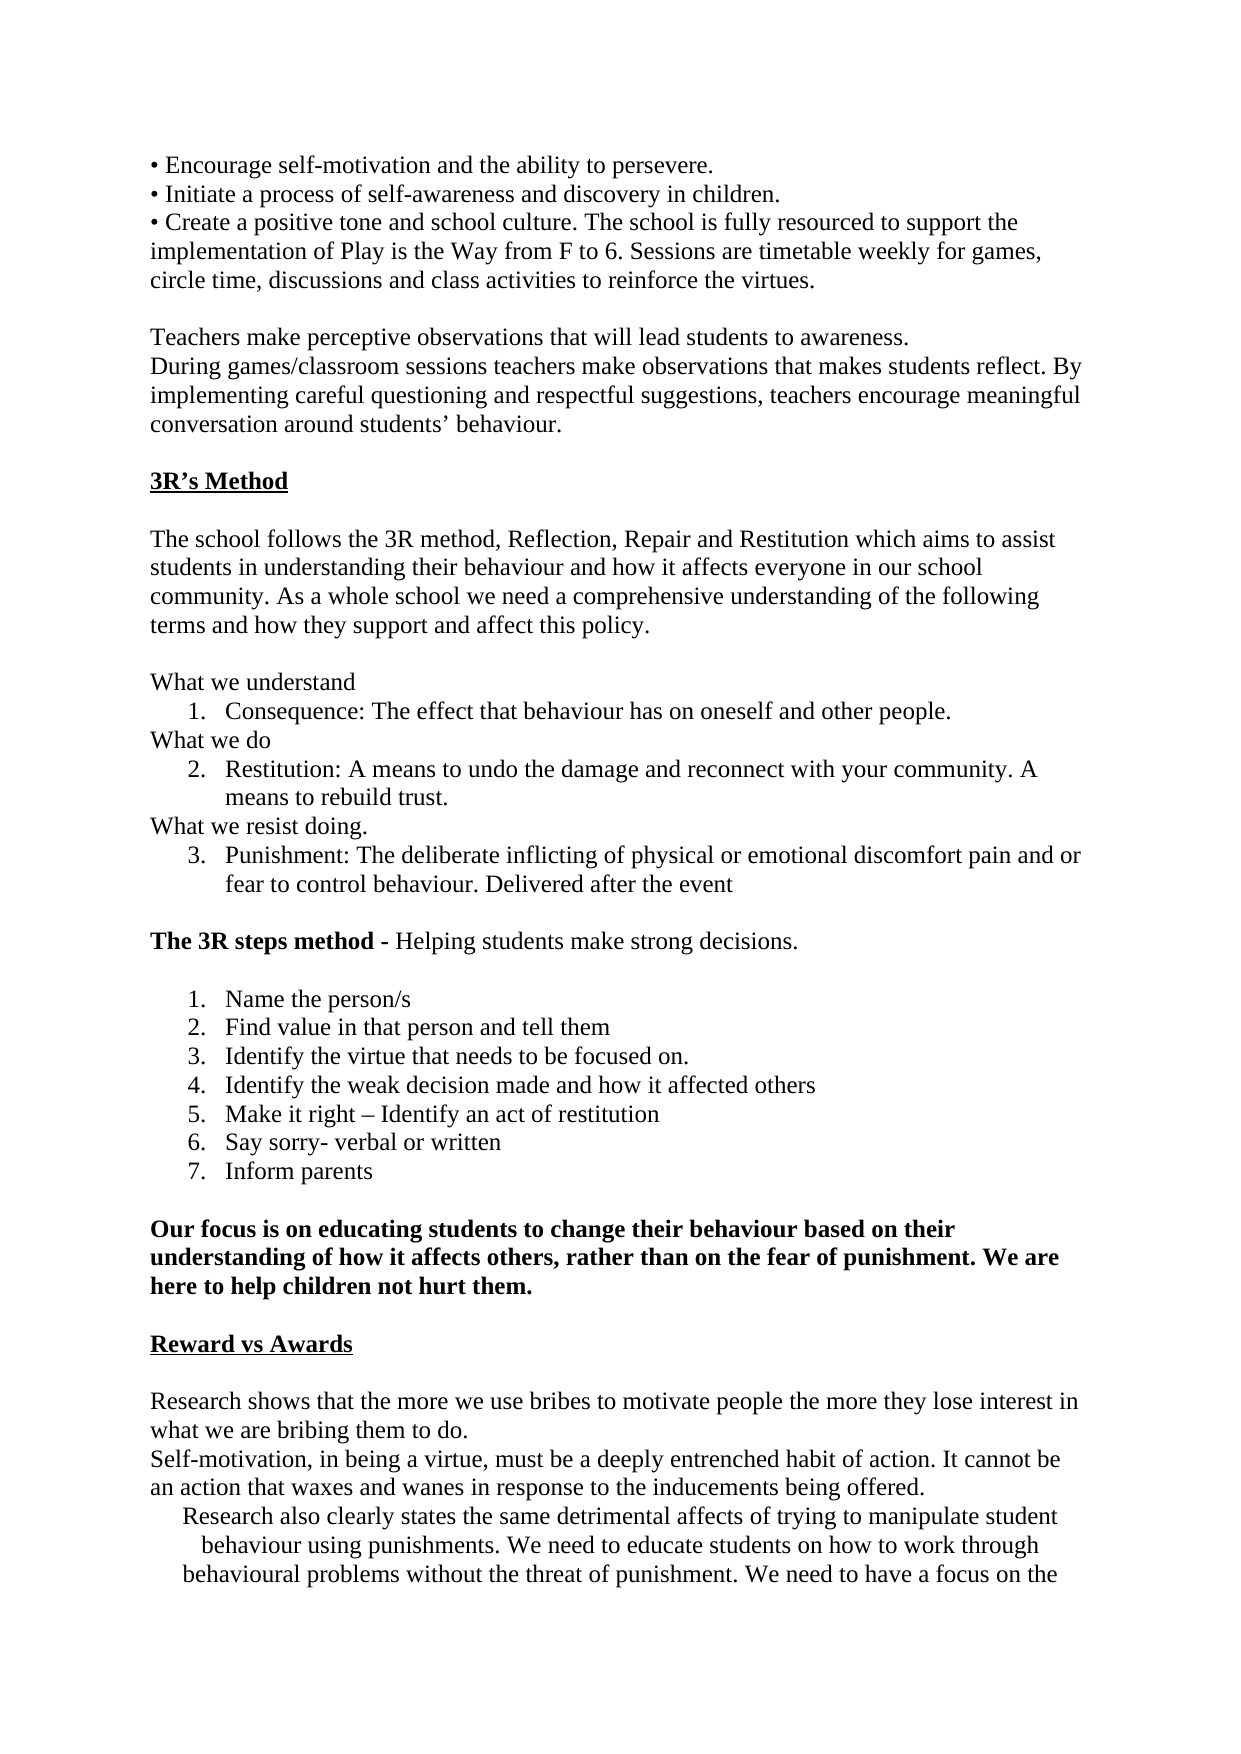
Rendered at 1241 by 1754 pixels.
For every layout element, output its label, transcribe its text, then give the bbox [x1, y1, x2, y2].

list Consequence: The effect that behaviour has on oneself and other people. [187, 696, 1090, 725]
text • Encourage self-motivation and the ability to persevere. [150, 150, 1090, 179]
text What we understand [150, 667, 1090, 696]
list Identify the virtue that needs to be focused on. [187, 1041, 1090, 1070]
text • Create a positive tone and school culture. The school is fully resourced to support the implementation of Play is the Way from F to 6. Sessions are timetable weekly for games, circle time, discussions and class activities to reinforce the virtues. [150, 207, 1090, 294]
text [150, 1501, 1090, 1587]
list Say sorry- verbal or written [187, 1127, 1090, 1156]
list Inform parents [187, 1156, 1090, 1185]
text • Initiate a process of self-awareness and discovery in children. [150, 179, 1090, 207]
text What we resist doing. [150, 811, 1090, 840]
text Teachers make perceptive observations that will lead students to awareness. [150, 322, 1090, 351]
text The school follows the 3R method, Reflection, Repair and Restitution which aims to assist students in understanding their behaviour and how it affects everyone in our school community. As a whole school we need a comprehensive understanding of the following terms and how they support and affect this policy. [150, 524, 1090, 639]
text Reward vs Awards [150, 1329, 1090, 1357]
list Restitution: A means to undo the damage and reconnect with your community. A means to rebuild trust. [187, 754, 1090, 811]
list Name the person/s [187, 984, 1090, 1012]
list Make it right – Identify an act of restitution [187, 1099, 1090, 1127]
text The 3R steps method - Helping students make strong decisions. [150, 926, 1090, 955]
list Punishment: The deliberate inflicting of physical or emotional discomfort pain and or fear to control behaviour. Delivered after the event [187, 840, 1090, 897]
text 3R’s Method [150, 466, 1090, 495]
text Research shows that the more we use bribes to motivate people the more they lose interest in what we are bribing them to do. [150, 1386, 1090, 1444]
list Identify the weak decision made and how it affected others [187, 1070, 1090, 1099]
text Our focus is on educating students to change their behaviour based on their understanding of how it affects others, rather than on the fear of punishment. We are here to help children not hurt them. [150, 1214, 1090, 1300]
list Find value in that person and tell them [187, 1012, 1090, 1041]
text Self-motivation, in being a virtue, must be a deeply entrenched habit of action. It cannot be an action that waxes and wanes in response to the inducements being offered. [150, 1444, 1090, 1501]
text During games/classroom sessions teachers make observations that makes students reflect. By implementing careful questioning and respectful suggestions, teachers encourage meaningful conversation around students’ behaviour. [150, 351, 1090, 437]
text What we do [150, 725, 1090, 754]
